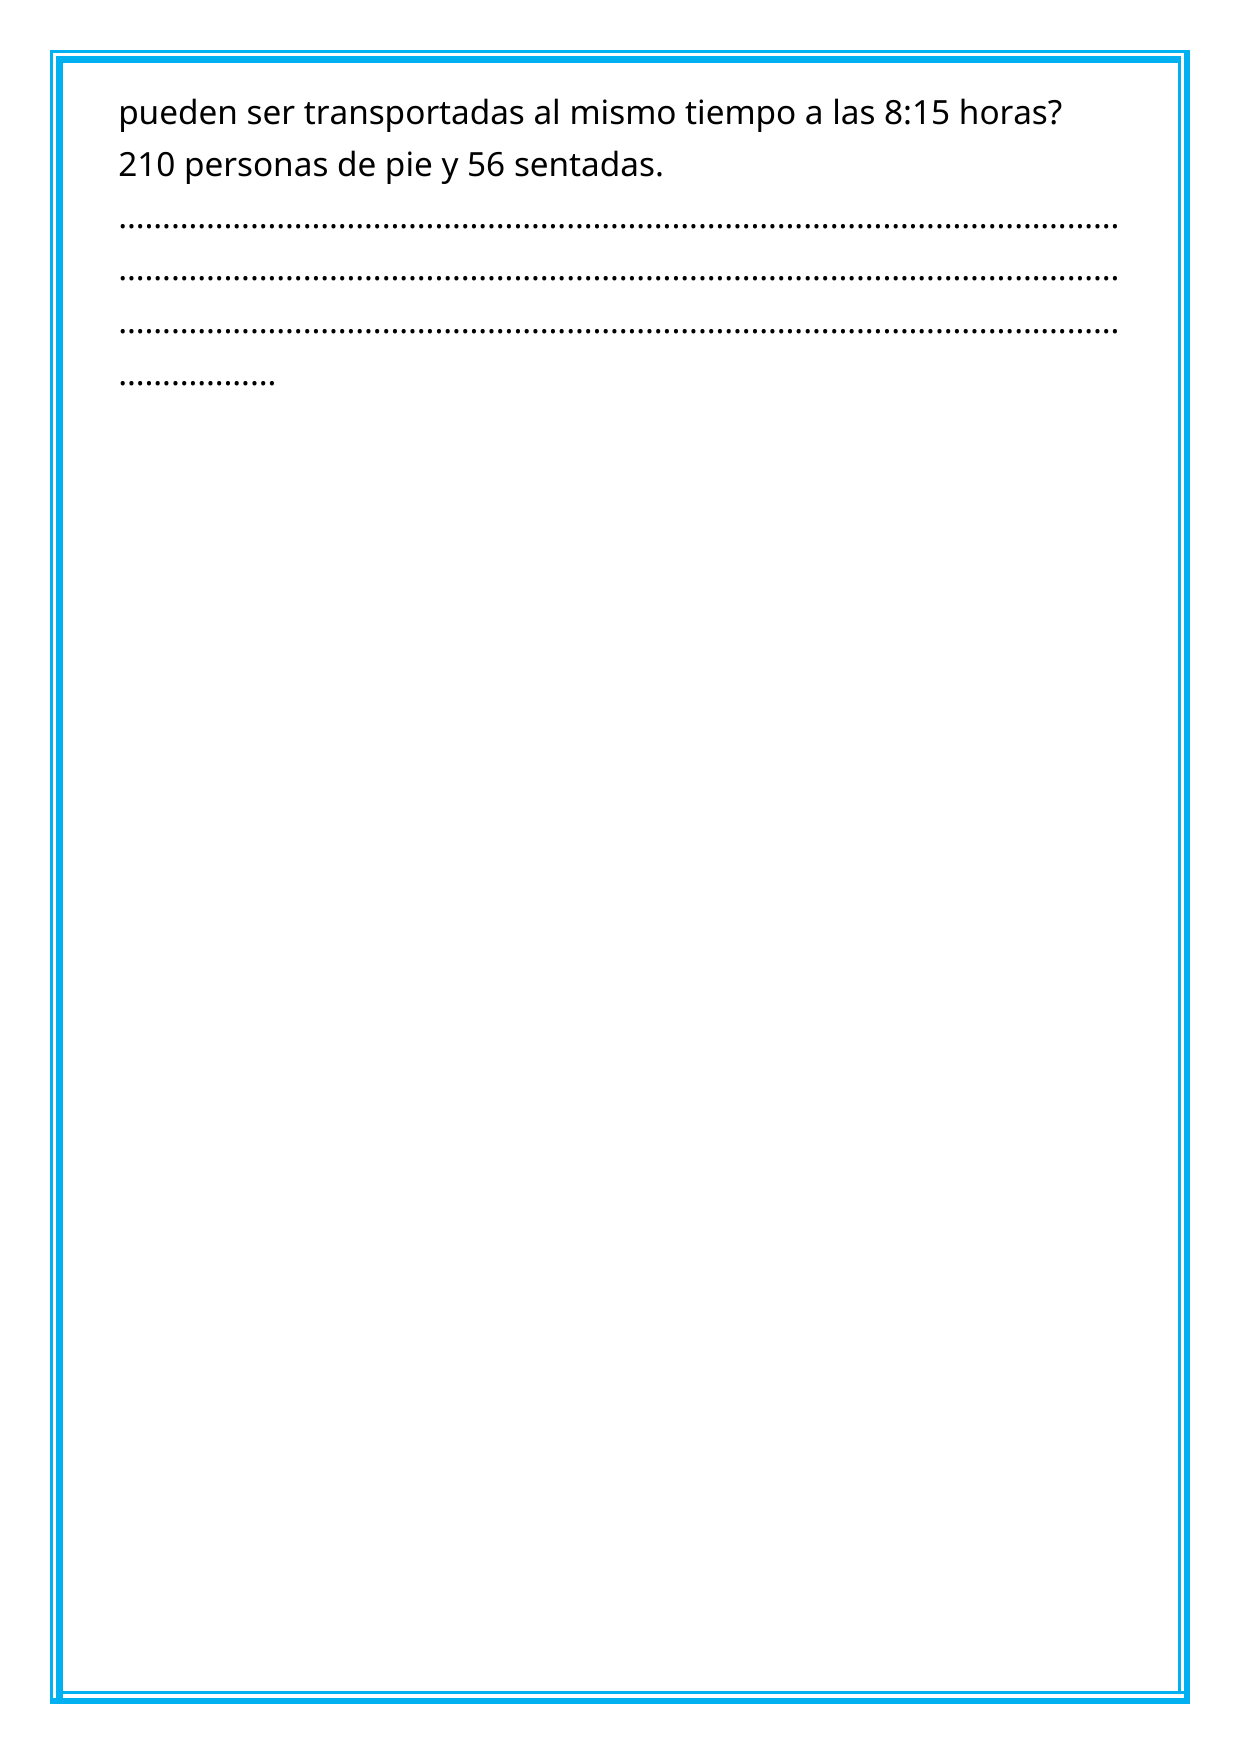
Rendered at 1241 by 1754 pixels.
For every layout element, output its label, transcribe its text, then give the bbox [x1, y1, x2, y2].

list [118, 89, 1122, 186]
list ……………………………………………………………………………………………………………………………………………………………………………………………………………………………………………………………………………………………………………………………… [118, 193, 1122, 395]
